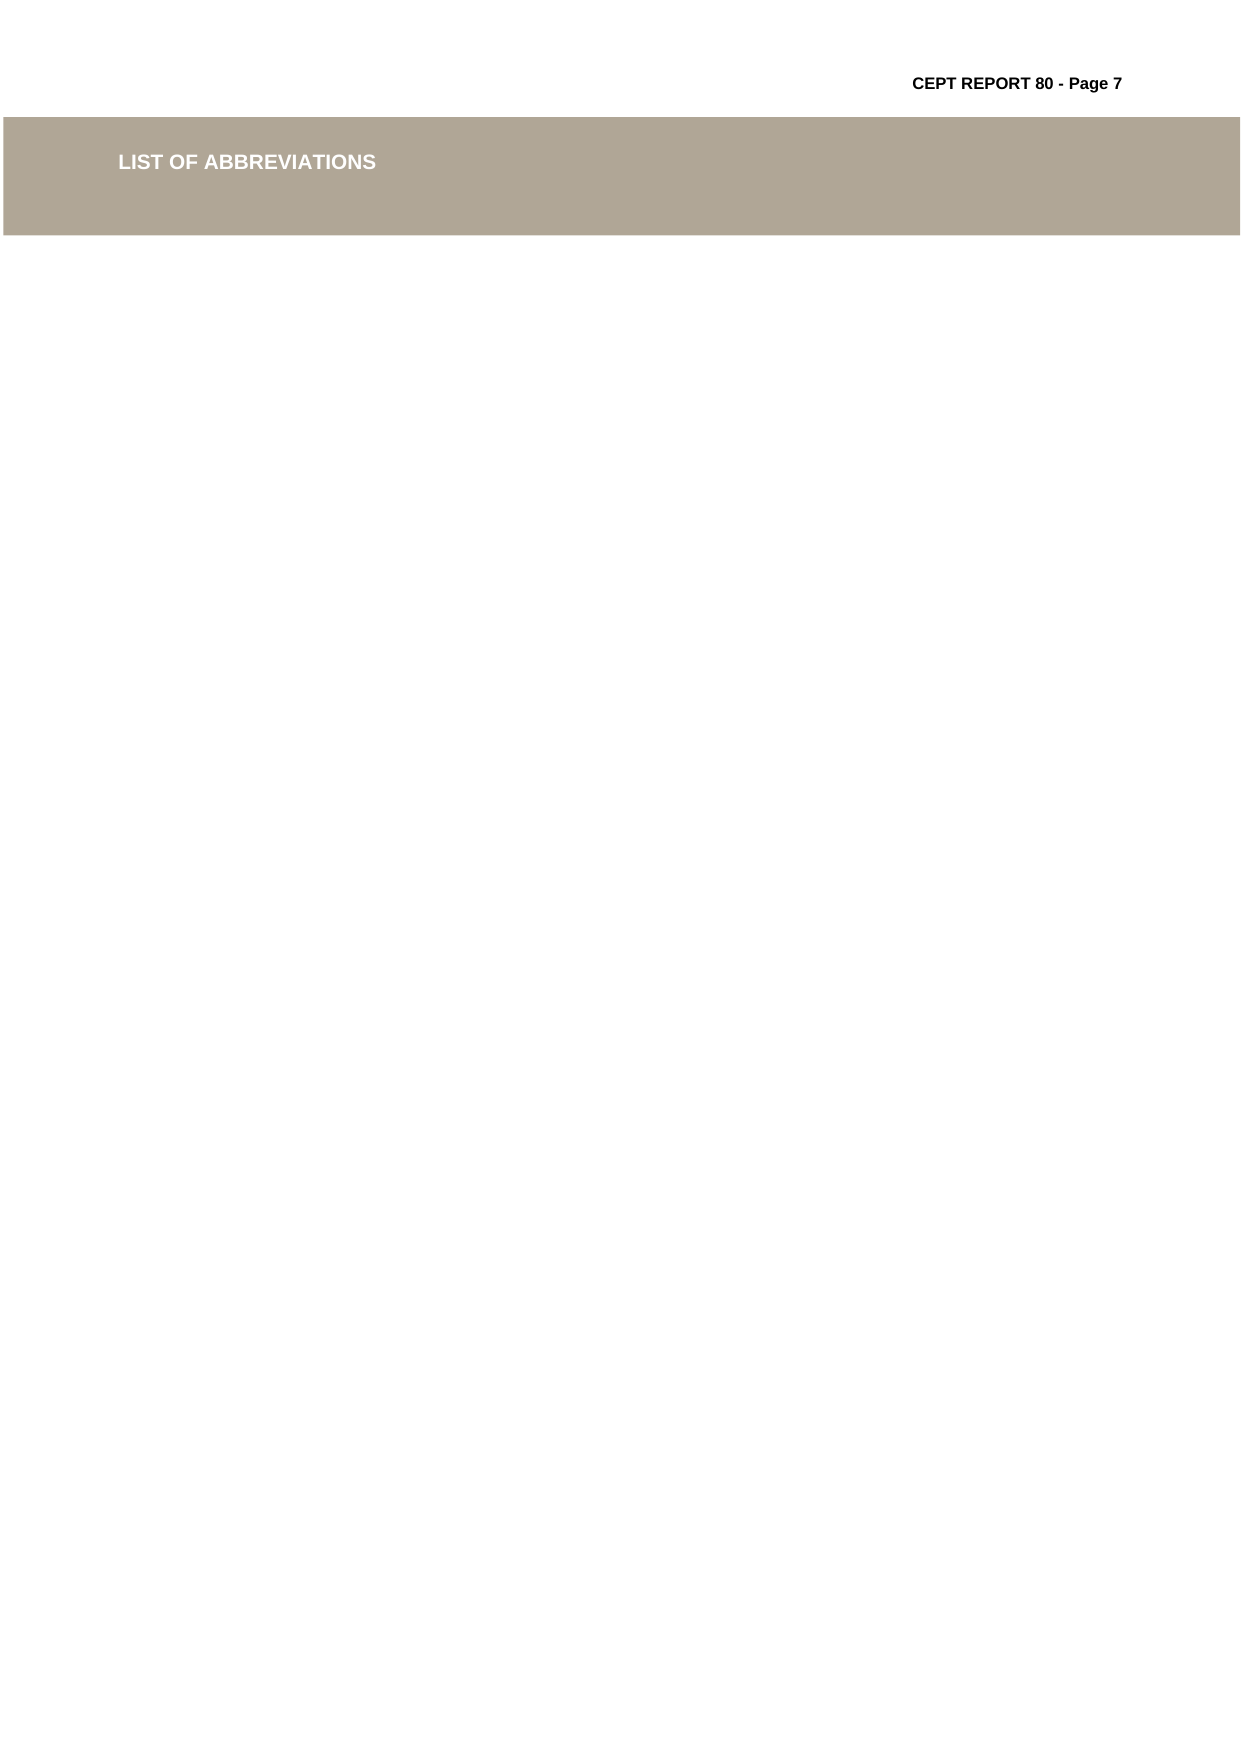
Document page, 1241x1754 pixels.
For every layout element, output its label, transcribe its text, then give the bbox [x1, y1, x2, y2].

text LIST OF ABBREVIATIONS [118, 150, 1122, 174]
